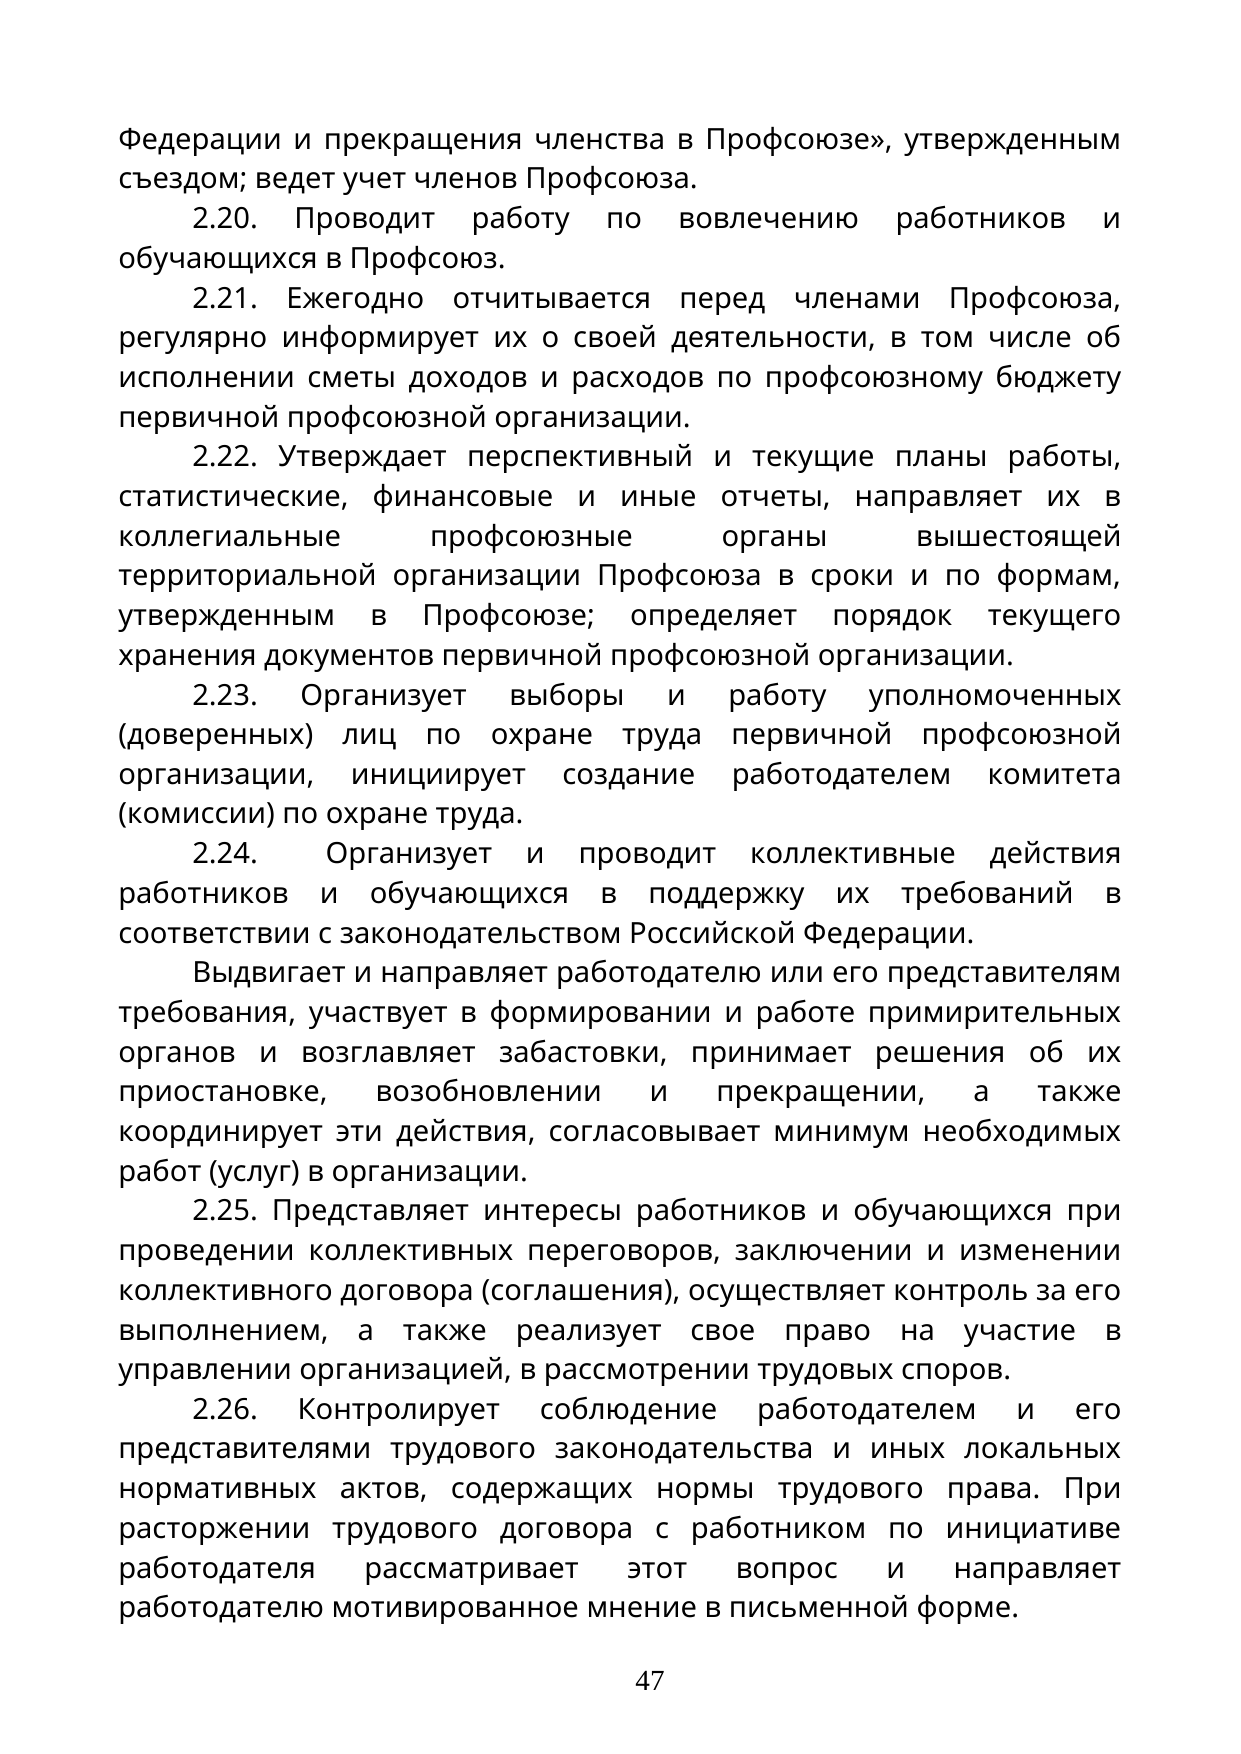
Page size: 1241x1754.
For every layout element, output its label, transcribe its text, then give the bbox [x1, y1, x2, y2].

text 2.25. Представляет интересы работников и обучающихся при проведении коллективных переговоров, заключении и изменении коллективного договора (соглашения), осуществляет контроль за его выполнением, а также реализует свое право на участие в управлении организацией, в рассмотрении трудовых споров. [118, 1190, 1122, 1388]
text 2.20. Проводит работу по вовлечению работников и обучающихся в Профсоюз. [118, 197, 1122, 277]
text 2.22. Утверждает перспективный и текущие планы работы, статистические, финансовые и иные отчеты, направляет их в коллегиальные профсоюзные органы вышестоящей территориальной организации Профсоюза в сроки и по формам, утвержденным в Профсоюзе; определяет порядок текущего хранения документов первичной профсоюзной организации. [118, 436, 1122, 674]
text Выдвигает и направляет работодателю или его представителям требования, участвует в формировании и работе примирительных органов и возглавляет забастовки, принимает решения об их приостановке, возобновлении и прекращении, а также координирует эти действия, согласовывает минимум необходимых работ (услуг) в организации. [118, 952, 1122, 1190]
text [118, 118, 1122, 197]
text 2.24. Организует и проводит коллективные действия работников и обучающихся в поддержку их требований в соответствии с законодательством Российской Федерации. [118, 832, 1122, 952]
text 2.21. Ежегодно отчитывается перед членами Профсоюза, регулярно информирует их о своей деятельности, в том числе об исполнении сметы доходов и расходов по профсоюзному бюджету первичной профсоюзной организации. [118, 277, 1122, 436]
text 2.23. Организует выборы и работу уполномоченных (доверенных) лиц по охране труда первичной профсоюзной организации, инициирует создание работодателем комитета (комиссии) по охране труда. [118, 674, 1122, 832]
text 2.26. Контролирует соблюдение работодателем и его представителями трудового законодательства и иных локальных нормативных актов, содержащих нормы трудового права. При расторжении трудового договора с работником по инициативе работодателя рассматривает этот вопрос и направляет работодателю мотивированное мнение в письменной форме. [118, 1388, 1122, 1626]
